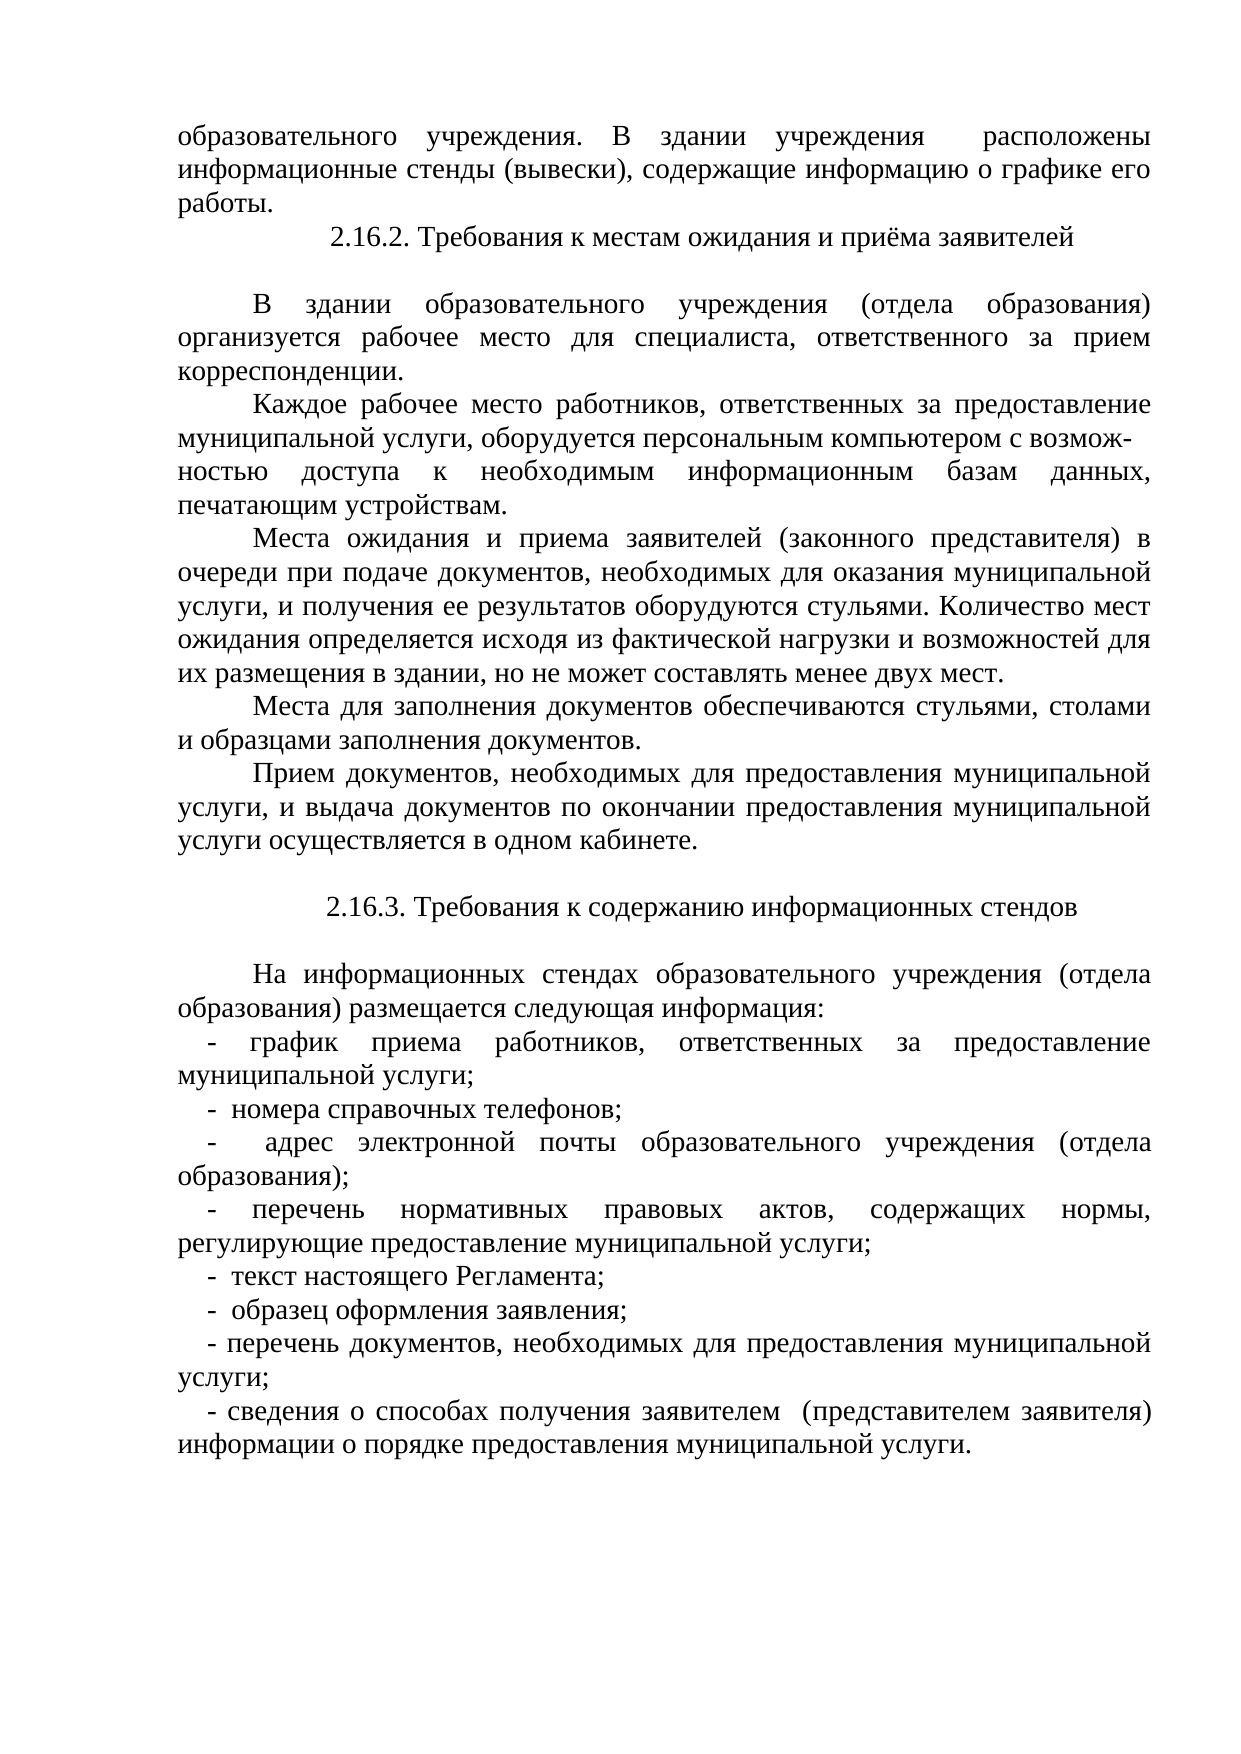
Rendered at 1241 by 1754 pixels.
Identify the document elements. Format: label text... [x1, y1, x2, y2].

text - номера справочных телефонов; [177, 1091, 1152, 1124]
text 2.16.3. Требования к содержанию информационных стендов [177, 889, 1152, 923]
text - сведения о способах получения заявителем (представителем заявителя) информации о порядке предоставления муниципальной услуги. [177, 1393, 1152, 1460]
text 2.16.2. Требования к местам ожидания и приёма заявителей [177, 219, 1152, 252]
text - текст настоящего Регламента; [177, 1258, 1152, 1292]
text - адрес электронной почты образовательного учреждения (отдела образования); [177, 1124, 1152, 1191]
text Каждое рабочее место работников, ответственных за предоставление муниципальной услуги, оборудуется персональным компьютером с возмож- [177, 386, 1152, 453]
text - образец оформления заявления; [177, 1292, 1152, 1326]
text ностью доступа к необходимым информационным базам данных, печатающим устройствам. [177, 453, 1152, 521]
text Прием документов, необходимых для предоставления муниципальной услуги, и выдача документов по окончании предоставления муниципальной услуги осуществляется в одном кабинете. [177, 755, 1152, 856]
text - перечень нормативных правовых актов, содержащих нормы, регулирующие предоставление муниципальной услуги; [177, 1191, 1152, 1258]
text - график приема работников, ответственных за предоставление муниципальной услуги; [177, 1024, 1152, 1091]
text На информационных стендах образовательного учреждения (отдела образования) размещается следующая информация: [177, 957, 1152, 1024]
text Места ожидания и приема заявителей (законного представителя) в очереди при подаче документов, необходимых для оказания муниципальной услуги, и получения ее результатов оборудуются стульями. Количество мест ожидания определяется исходя из фактической нагрузки и возможностей для их размещения в здании, но не может составлять менее двух мест. [177, 521, 1152, 688]
text Места для заполнения документов обеспечиваются стульями, столами и образцами заполнения документов. [177, 688, 1152, 755]
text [177, 118, 1152, 219]
text В здании образовательного учреждения (отдела образования) организуется рабочее место для специалиста, ответственного за прием корреспонденции. [177, 286, 1152, 386]
text - перечень документов, необходимых для предоставления муниципальной услуги; [177, 1326, 1152, 1393]
